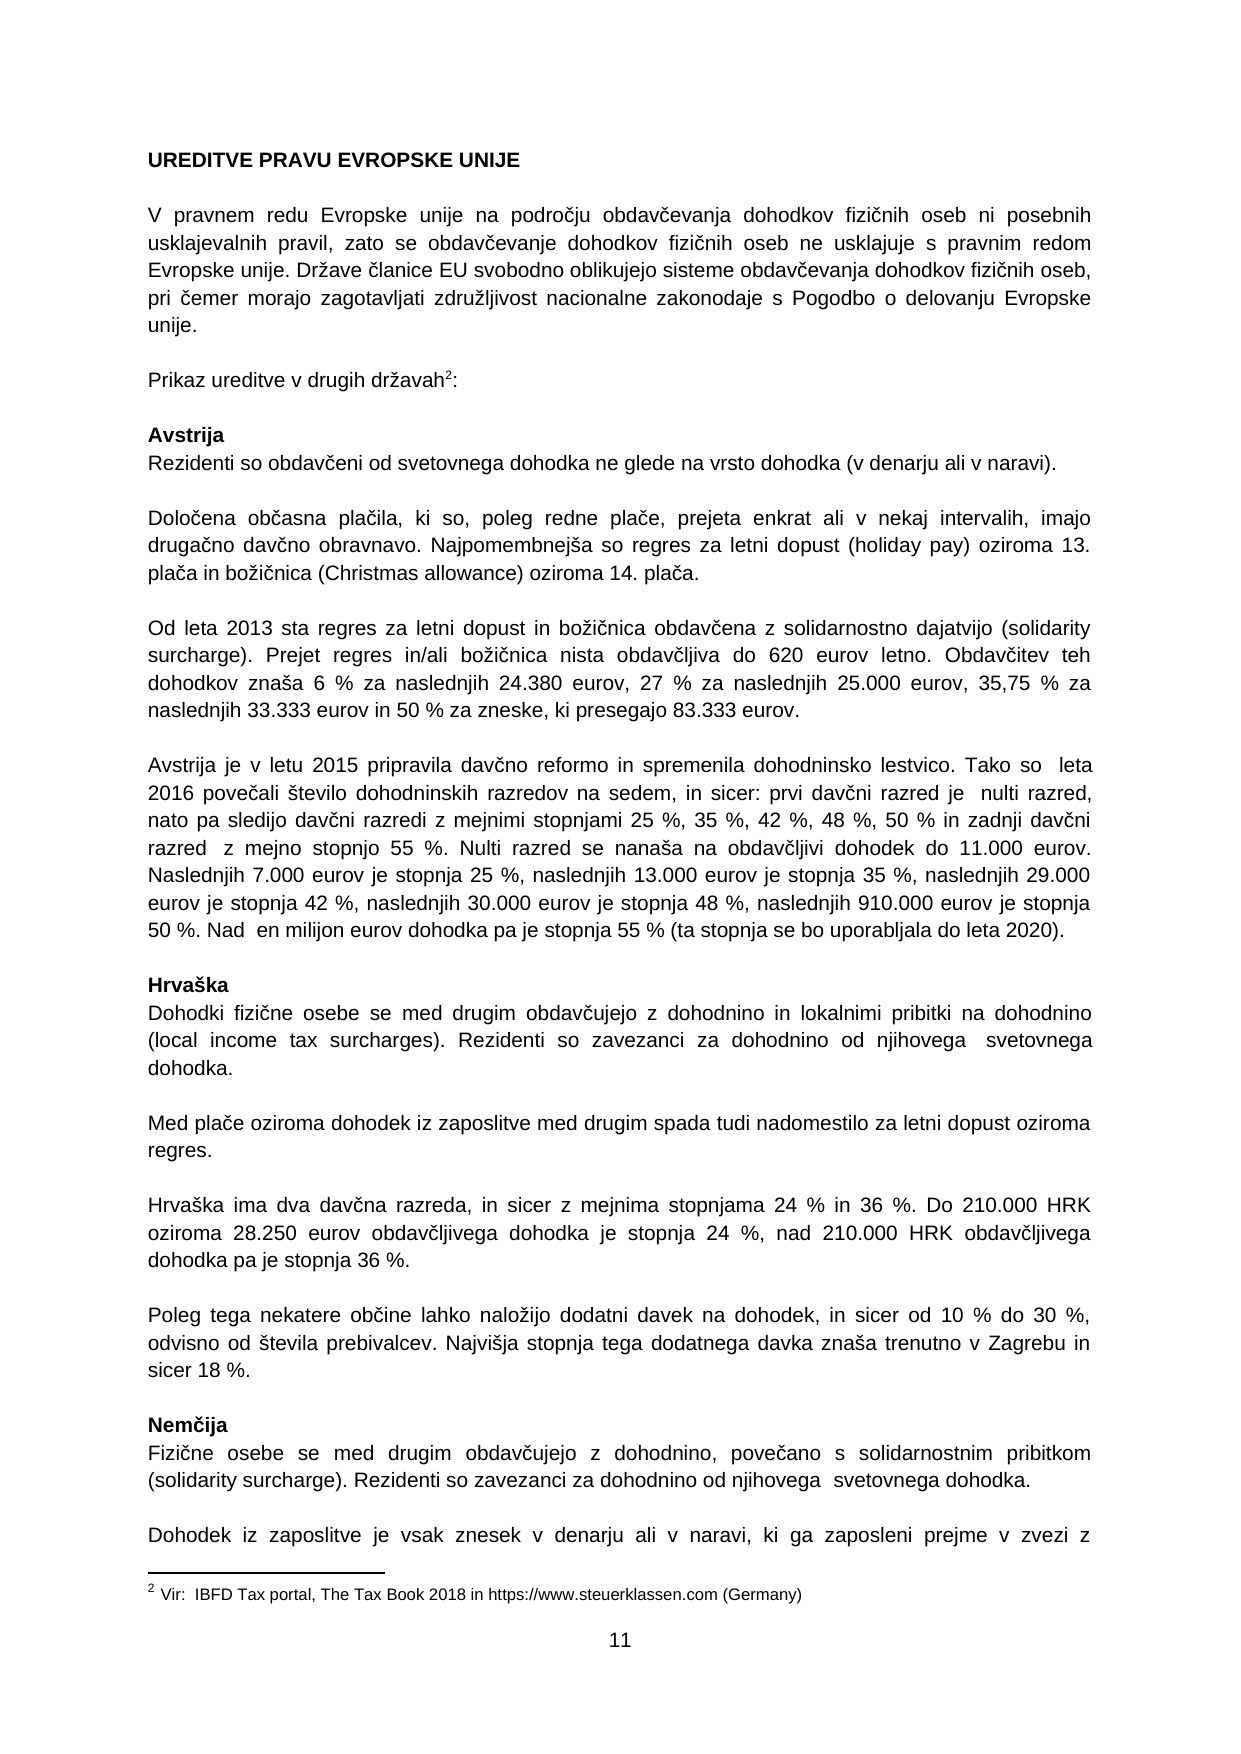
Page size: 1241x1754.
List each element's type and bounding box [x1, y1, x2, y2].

table_cell [136, 148, 1104, 176]
table_cell [136, 176, 1104, 1547]
